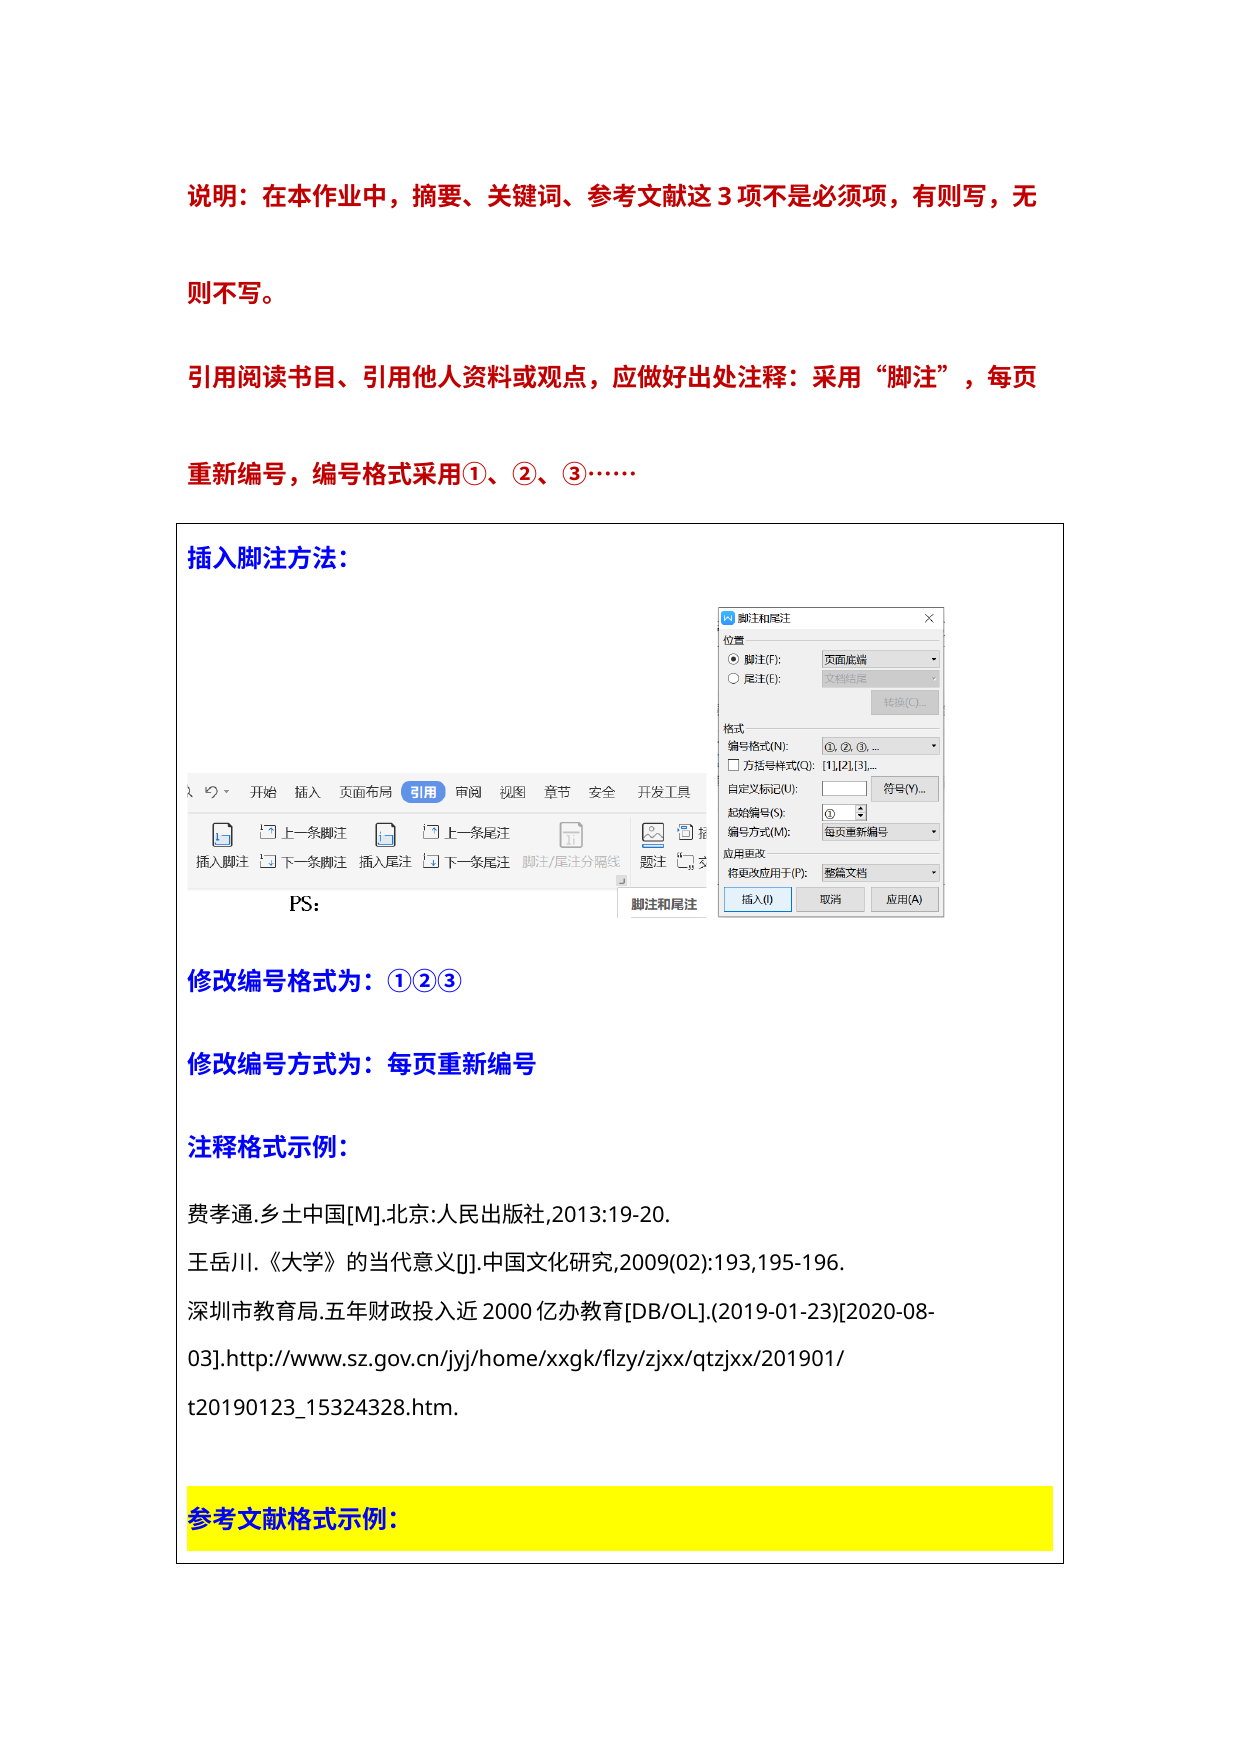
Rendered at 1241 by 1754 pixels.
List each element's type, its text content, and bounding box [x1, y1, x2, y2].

text 引用阅读书目、引用他人资料或观点，应做好出处注释：采用“脚注”，每页重新编号，编号格式采用①、②、③…… [187, 343, 1053, 505]
picture [717, 607, 945, 918]
text 说明：在本作业中，摘要、关键词、参考文献这3项不是必须项，有则写，无则不写。 [187, 162, 1053, 324]
picture [187, 773, 707, 918]
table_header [177, 524, 1063, 1563]
